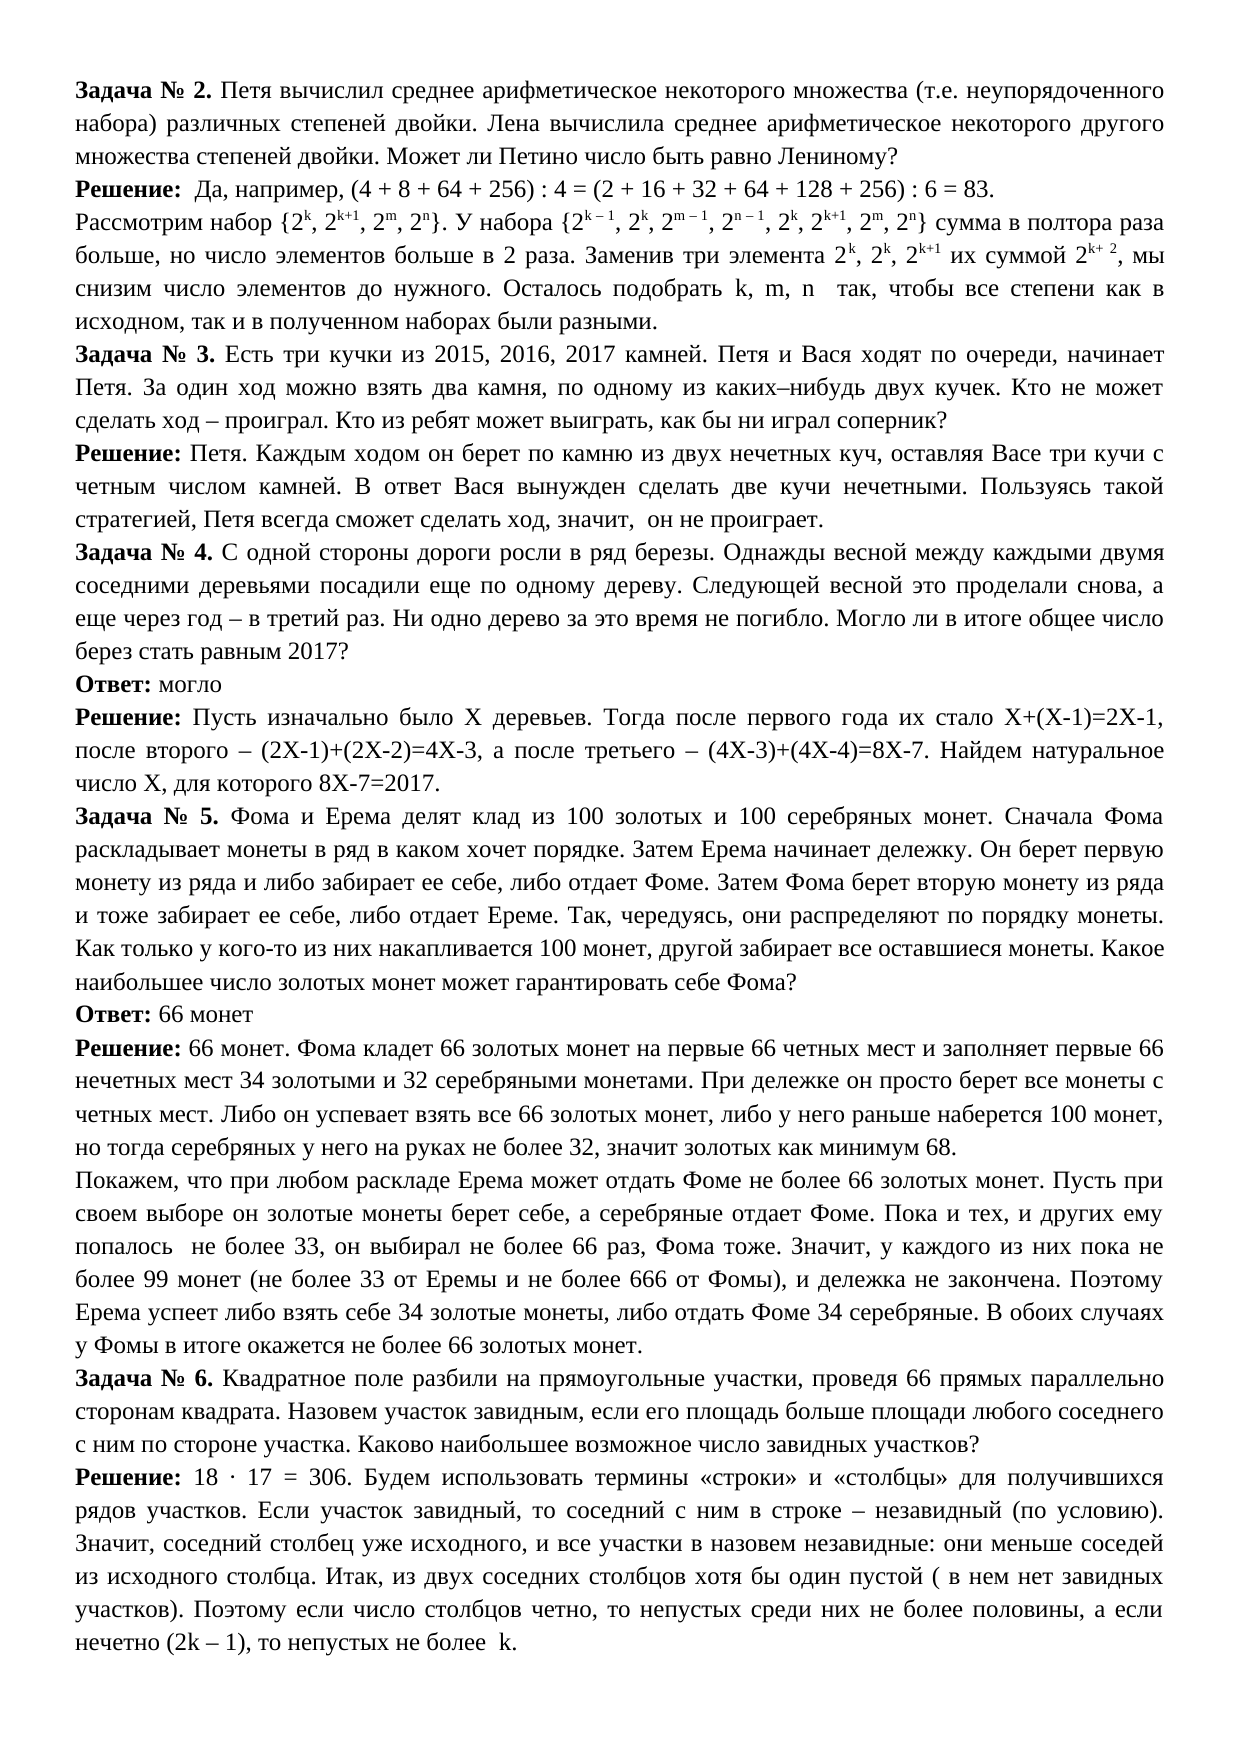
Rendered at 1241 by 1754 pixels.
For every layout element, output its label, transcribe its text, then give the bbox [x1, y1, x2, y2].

text Решение: Пусть изначально было Х деревьев. Тогда после первого года их стало Х+(Х-1)=2Х-1, после второго – (2Х-1)+(2Х-2)=4Х-3, а после третьего – (4Х-3)+(4Х-4)=8Х-7. Найдем натуральное число Х, для которого 8Х-7=2017. [75, 702, 1165, 797]
text Ответ: 66 монет [75, 999, 1165, 1028]
list Покажем, что при любом раскладе Ерема может отдать Фоме не более 66 золотых монет. Пусть при своем выборе он золотые монеты берет себе, а серебряные отдает Фоме. Пока и тех, и других ему попалось не более 33, он выбирал не более 66 раз, Фома тоже. Значит, у каждого из них пока не более 99 монет (не более 33 от Еремы и не более 666 от Фомы), и дележка не закончена. Поэтому Ерема успеет либо взять себе 34 золотые монеты, либо отдать Фоме 34 серебряные. В обоих случаях у Фомы в итоге окажется не более 66 золотых монет. [75, 1165, 1165, 1358]
list Рассмотрим набор {2k, 2k+1, 2m, 2n}. У набора {2k – 1, 2k, 2m – 1, 2n – 1, 2k, 2k+1, 2m, 2n} сумма в полтора раза больше, но число элементов больше в 2 раза. Заменив три элемента 2k, 2k, 2k+1 их суммой 2k+ 2, мы снизим число элементов до нужного. Осталось подобрать k, m, n так, чтобы все степени как в исходном, так и в полученном наборах были разными. [75, 207, 1165, 335]
list Решение: Петя. Каждым ходом он берет по камню из двух нечетных куч, оставляя Васе три кучи с четным числом камней. В ответ Вася вынужден сделать две кучи нечетными. Пользуясь такой стратегией, Петя всегда сможет сделать ход, значит, он не проиграет. [75, 438, 1165, 533]
list Решение: 66 монет. Фома кладет 66 золотых монет на первые 66 четных мест и заполняет первые 66 нечетных мест 34 золотыми и 32 серебряными монетами. При дележке он просто берет все монеты с четных мест. Либо он успевает взять все 66 золотых монет, либо у него раньше наберется 100 монет, но тогда серебряных у него на руках не более 32, значит золотых как минимум 68. [75, 1033, 1165, 1160]
text Задача № 3. Есть три кучки из 2015, 2016, 2017 камней. Петя и Вася ходят по очереди, начинает Петя. За один ход можно взять два камня, по одному из каких–нибудь двух кучек. Кто не может сделать ход – проиграл. Кто из ребят может выиграть, как бы ни играл соперник? [75, 339, 1165, 434]
text Задача № 4. С одной стороны дороги росли в ряд березы. Однажды весной между каждыми двумя соседними деревьями посадили еще по одному дереву. Следующей весной это проделали снова, а еще через год – в третий раз. Ни одно дерево за это время не погибло. Могло ли в итоге общее число берез стать равным 2017? [75, 537, 1165, 665]
text Задача № 5. Фома и Ерема делят клад из 100 золотых и 100 серебряных монет. Сначала Фома раскладывает монеты в ряд в каком хочет порядке. Затем Ерема начинает дележку. Он берет первую монету из ряда и либо забирает ее себе, либо отдает Фоме. Затем Фома берет вторую монету из ряда и тоже забирает ее себе, либо отдает Ереме. Так, чередуясь, они распределяют по порядку монеты. Как только у кого-то из них накапливается 100 монет, другой забирает все оставшиеся монеты. Какое наибольшее число золотых монет может гарантировать себе Фома? [75, 801, 1165, 995]
text Задача № 6. Квадратное поле разбили на прямоугольные участки, проведя 66 прямых параллельно сторонам квадрата. Назовем участок завидным, если его площадь больше площади любого соседнего с ним по стороне участка. Каково наибольшее возможное число завидных участков? [75, 1363, 1165, 1458]
text Решение: Да, например, (4 + 8 + 64 + 256) : 4 = (2 + 16 + 32 + 64 + 128 + 256) : 6 = 83. [75, 174, 1165, 203]
list Ответ: могло [75, 669, 1165, 698]
list Решение: 18 ∙ 17 = 306. Будем использовать термины «строки» и «столбцы» для получившихся рядов участков. Если участок завидный, то соседний с ним в строке – незавидный (по условию). Значит, соседний столбец уже исходного, и все участки в назовем незавидные: они меньше соседей из исходного столбца. Итак, из двух соседних столбцов хотя бы один пустой ( в нем нет завидных участков). Поэтому если число столбцов четно, то непустых среди них не более половины, а если нечетно (2k – 1), то непустых не более k. [75, 1462, 1165, 1656]
text Задача № 2. Петя вычислил среднее арифметическое некоторого множества (т.е. неупорядоченного набора) различных степеней двойки. Лена вычислила среднее арифметическое некоторого другого множества степеней двойки. Может ли Петино число быть равно Лениному? [75, 75, 1165, 170]
